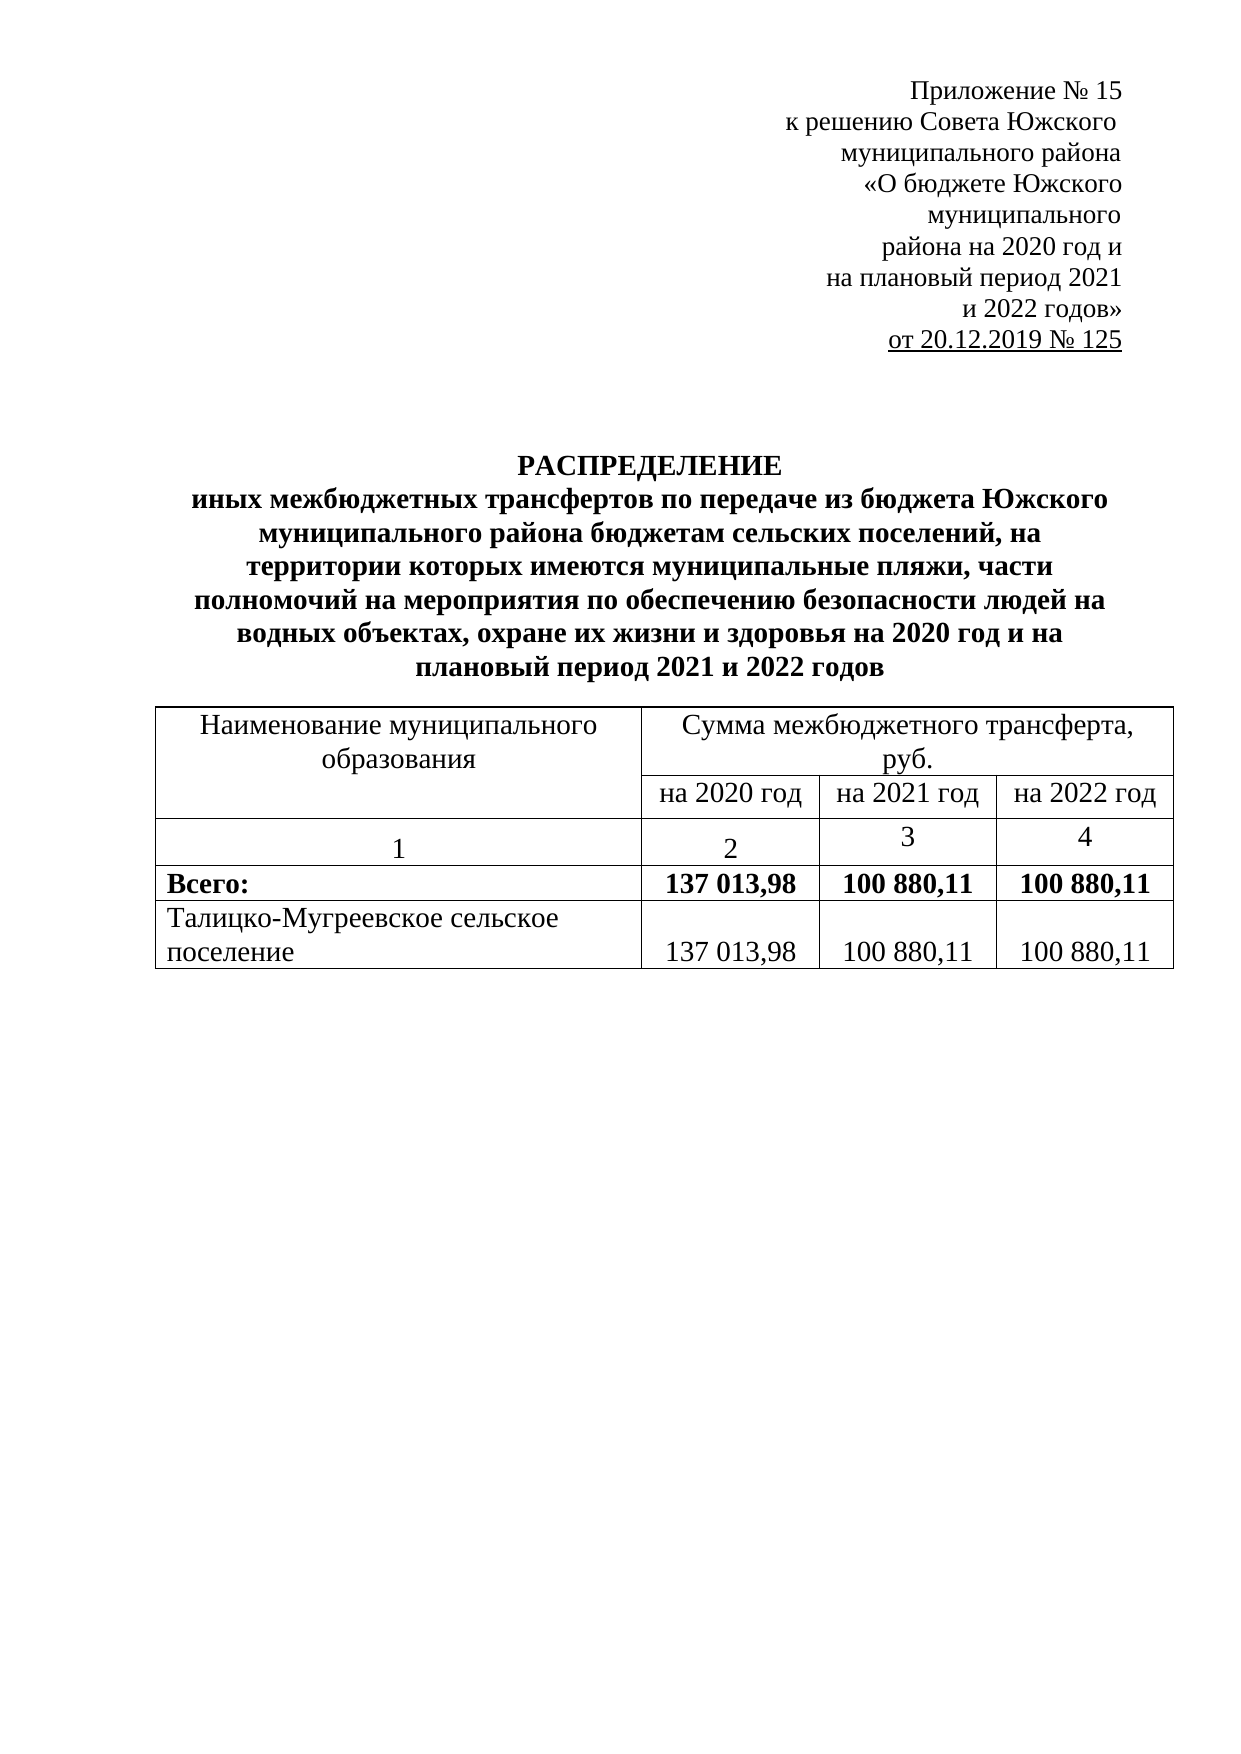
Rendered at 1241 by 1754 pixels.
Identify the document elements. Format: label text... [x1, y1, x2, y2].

table_cell 1 [156, 819, 641, 865]
text муниципального района [177, 136, 1122, 167]
table_cell 100 880,11 [997, 901, 1173, 968]
table_cell 3 [820, 819, 996, 865]
text от 20.12.2019 № 125 [177, 323, 1122, 354]
table_cell 4 [997, 819, 1173, 865]
text иных межбюджетных трансфертов по передаче из бюджета Южского муниципального района бюджетам сельских поселений, на территории которых имеются муниципальные пляжи, части полномочий на мероприятия по обеспечению безопасности людей на водных объектах, охране их жизни и здоровья на 2020 год и на плановый период 2021 и 2022 годов [177, 481, 1122, 682]
text и 2022 годов» [177, 292, 1122, 323]
table_cell 2 [642, 819, 819, 865]
text «О бюджете Южского [177, 167, 1122, 198]
text РАСПРЕДЕЛЕНИЕ [177, 448, 1122, 481]
table_cell Всего: [156, 866, 641, 899]
table_cell на 2021 год [820, 776, 996, 818]
table_header Наименование муниципального образования [156, 708, 641, 818]
table_cell 137 013,98 [642, 901, 819, 968]
table_cell 100 880,11 [997, 866, 1173, 899]
text на плановый период 2021 [177, 261, 1122, 292]
text Приложение № 15 [177, 74, 1122, 105]
table_cell Талицко-Мугреевское сельское поселение [156, 901, 641, 968]
table_cell 137 013,98 [642, 866, 819, 899]
text муниципального района на 2020 год и [177, 198, 1122, 261]
text к решению Совета Южского [177, 105, 1122, 136]
table_cell 100 880,11 [820, 866, 996, 899]
table_cell на 2020 год [642, 776, 819, 818]
table_cell 100 880,11 [820, 901, 996, 968]
table_header Сумма межбюджетного трансферта, руб. [642, 708, 1173, 774]
table_cell на 2022 год [997, 776, 1173, 818]
